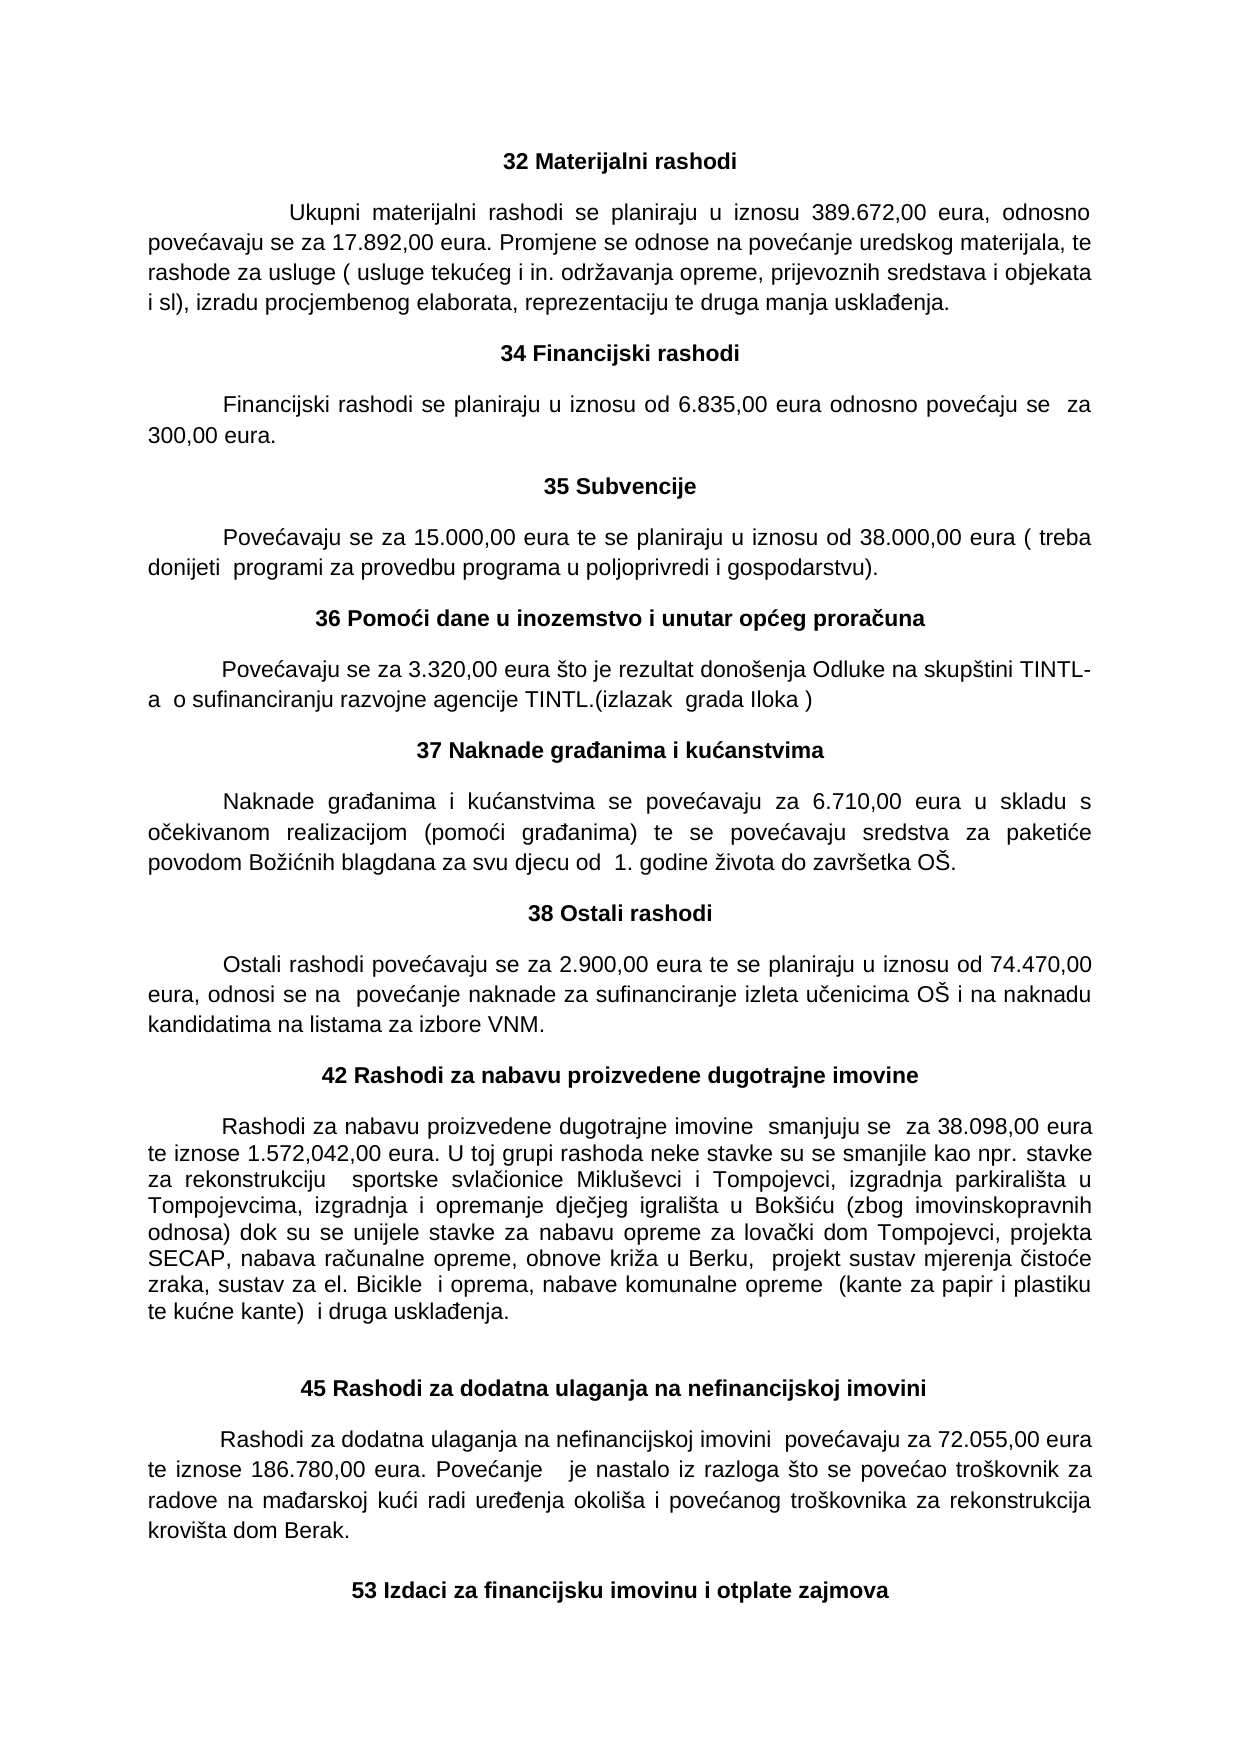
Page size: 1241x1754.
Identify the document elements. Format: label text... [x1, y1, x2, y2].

text 36 Pomoći dane u inozemstvo i unutar općeg proračuna [148, 605, 1092, 631]
text 32 Materijalni rashodi [148, 148, 1092, 174]
text 34 Financijski rashodi [148, 340, 1092, 367]
text 38 Ostali rashodi [148, 900, 1092, 926]
text Financijski rashodi se planiraju u iznosu od 6.835,00 eura odnosno povećaju se za 300,00 eura. [148, 391, 1092, 448]
text Ostali rashodi povećavaju se za 2.900,00 eura te se planiraju u iznosu od 74.470,00 eura, odnosi se na povećanje naknade za sufinanciranje izleta učenicima OŠ i na naknadu kandidatima na listama za izbore VNM. [148, 951, 1092, 1038]
text Povećavaju se za 15.000,00 eura te se planiraju u iznosu od 38.000,00 eura ( treba donijeti programi za provedbu programa u poljoprivredi i gospodarstvu). [148, 524, 1092, 580]
text 42 Rashodi za nabavu proizvedene dugotrajne imovine [148, 1062, 1092, 1089]
text Ukupni materijalni rashodi se planiraju u iznosu 389.672,00 eura, odnosno povećavaju se za 17.892,00 eura. Promjene se odnose na povećanje uredskog materijala, te rashode za usluge ( usluge tekućeg i in. održavanja opreme, prijevoznih sredstava i objekata i sl), izradu procjembenog elaborata, reprezentaciju te druga manja usklađenja. [148, 199, 1092, 316]
text 45 Rashodi za dodatna ulaganja na nefinancijskoj imovini [148, 1375, 1092, 1402]
text 35 Subvencije [148, 473, 1092, 499]
text Povećavaju se za 3.320,00 eura što je rezultat donošenja Odluke na skupštini TINTL-a o sufinanciranju razvojne agencije TINTL.(izlazak grada Iloka ) [148, 656, 1092, 713]
text 53 Izdaci za financijsku imovinu i otplate zajmova [148, 1577, 1092, 1604]
text 37 Naknade građanima i kućanstvima [148, 737, 1092, 764]
text Rashodi za nabavu proizvedene dugotrajne imovine smanjuju se za 38.098,00 eura te iznose 1.572,042,00 eura. U toj grupi rashoda neke stavke su se smanjile kao npr. stavke za rekonstrukciju sportske svlačionice Mikluševci i Tompojevci, izgradnja parkirališta u Tompojevcima, izgradnja i opremanje dječjeg igrališta u Bokšiću (zbog imovinskopravnih odnosa) dok su se unijele stavke za nabavu opreme za lovački dom Tompojevci, projekta SECAP, nabava računalne opreme, obnove križa u Berku, projekt sustav mjerenja čistoće zraka, sustav za el. Bicikle i oprema, nabave komunalne opreme (kante za papir i plastiku te kućne kante) i druga usklađenja. [148, 1113, 1092, 1324]
text Rashodi za dodatna ulaganja na nefinancijskoj imovini povećavaju za 72.055,00 eura te iznose 186.780,00 eura. Povećanje je nastalo iz razloga što se povećao troškovnik za radove na mađarskoj kući radi uređenja okoliša i povećanog troškovnika za rekonstrukcija krovišta dom Berak. [148, 1426, 1092, 1543]
text Naknade građanima i kućanstvima se povećavaju za 6.710,00 eura u skladu s očekivanom realizacijom (pomoći građanima) te se povećavaju sredstva za paketiće povodom Božićnih blagdana za svu djecu od 1. godine života do završetka OŠ. [148, 788, 1092, 875]
